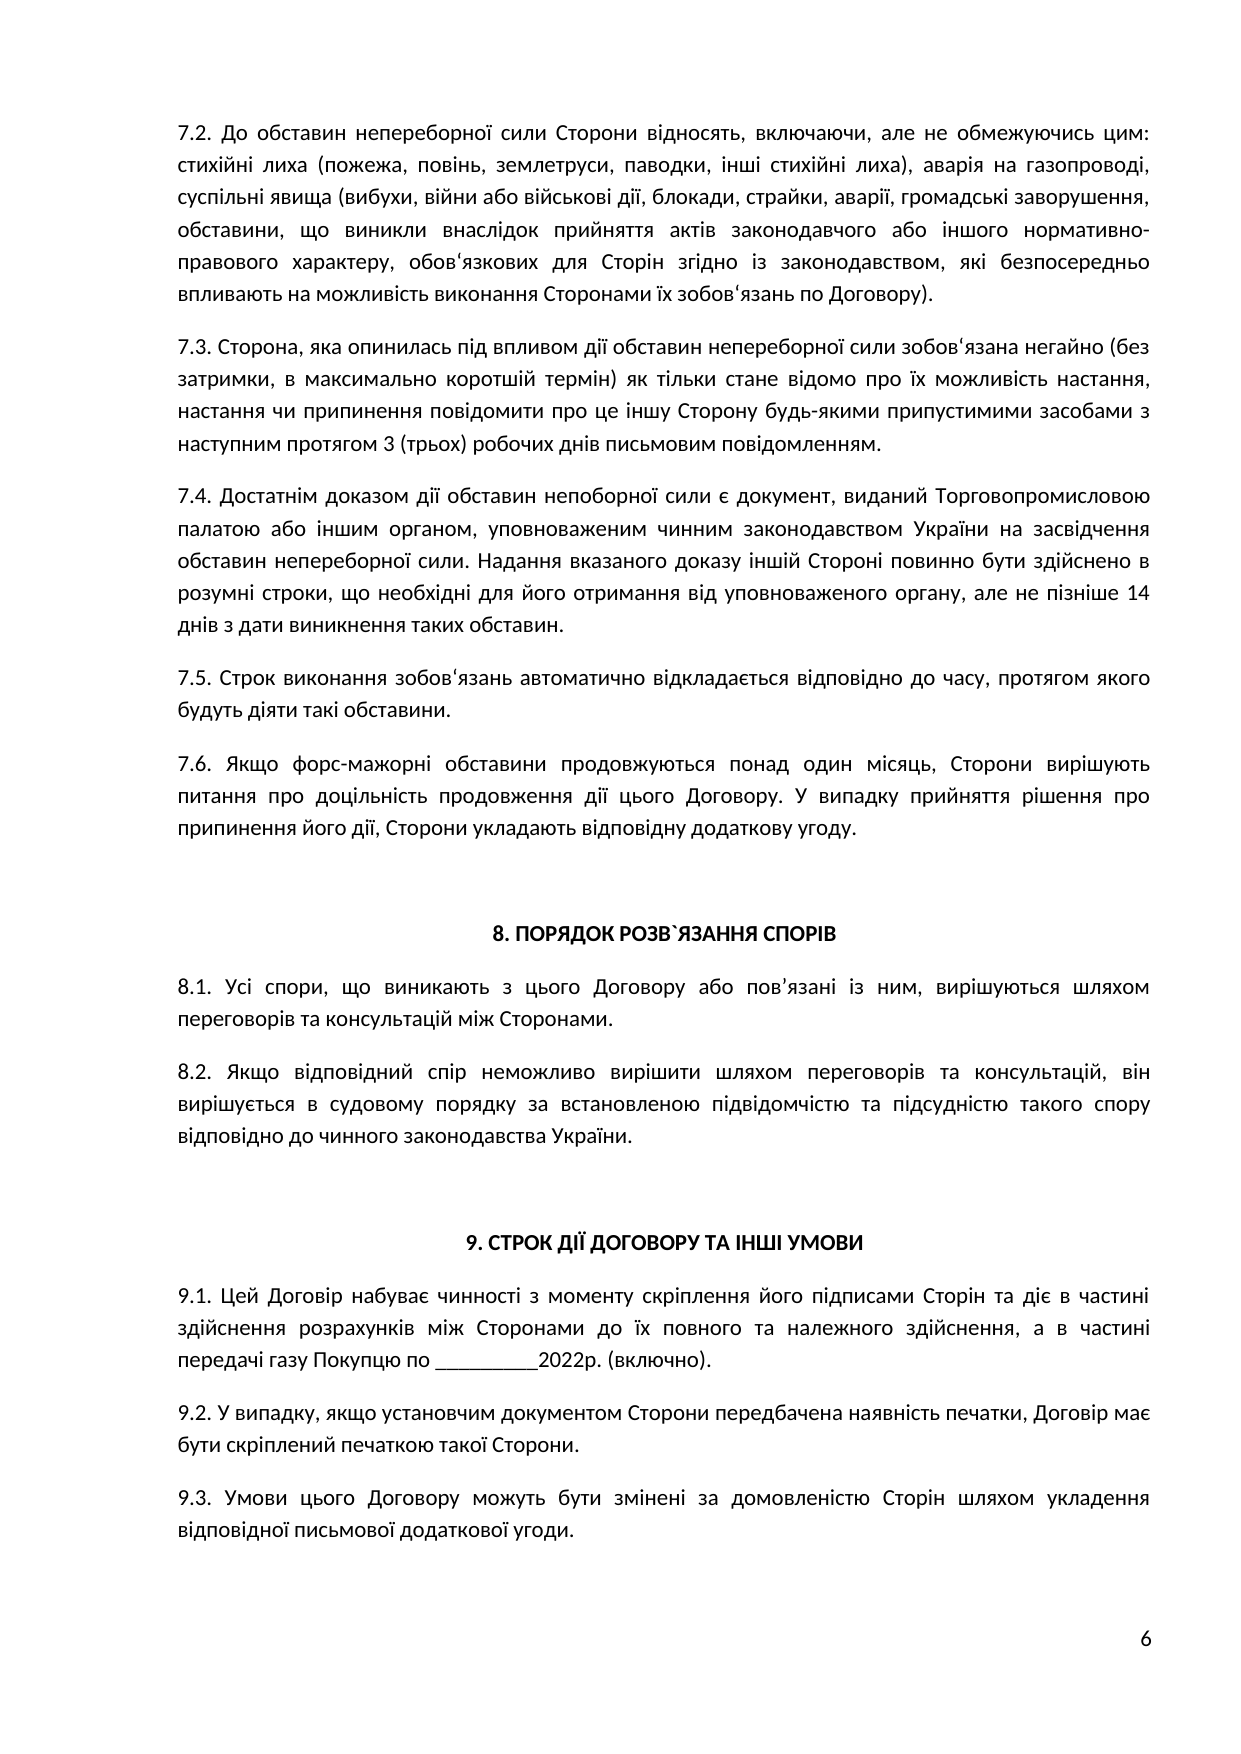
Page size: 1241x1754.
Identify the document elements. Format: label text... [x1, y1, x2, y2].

text 9.1. Цей Договір набуває чинності з моменту скріплення його підписами Сторін та діє в частині здійснення розрахунків між Сторонами до їх повного та належного здійснення, а в частині передачі газу Покупцю по _________2022р. (включно). [177, 1281, 1152, 1373]
text 8.2. Якщо відповідний спір неможливо вирішити шляхом переговорів та консультацій, він вирішується в судовому порядку за встановленою підвідомчістю та підсудністю такого спору відповідно до чинного законодавства України. [177, 1057, 1152, 1150]
text 9.3. Умови цього Договору можуть бути змінені за домовленістю Сторін шляхом укладення відповідної письмової додаткової угоди. [177, 1483, 1152, 1543]
text 8. ПОРЯДОК РОЗВ`ЯЗАННЯ СПОРІВ [177, 919, 1152, 947]
text 7.5. Строк виконання зобов‘язань автоматично відкладається відповідно до часу, протягом якого будуть діяти такі обставини. [177, 663, 1152, 724]
text 7.6. Якщо форс-мажорні обставини продовжуються понад один місяць, Сторони вирішують питання про доцільність продовження дії цього Договору. У випадку прийняття рішення про припинення його дії, Сторони укладають відповідну додаткову угоду. [177, 749, 1152, 841]
text 8.1. Усі спори, що виникають з цього Договору або пов’язані із ним, вирішуються шляхом переговорів та консультацій між Сторонами. [177, 972, 1152, 1032]
text 7.4. Достатнім доказом дії обставин непоборної сили є документ, виданий Торговопромисловою палатою або іншим органом, уповноваженим чинним законодавством України на засвідчення обставин непереборної сили. Надання вказаного доказу іншій Стороні повинно бути здійснено в розумні строки, що необхідні для його отримання від уповноваженого органу, але не пізніше 14 днів з дати виникнення таких обставин. [177, 482, 1152, 638]
text 9. СТРОК ДІЇ ДОГОВОРУ ТА ІНШІ УМОВИ [177, 1228, 1152, 1256]
text 9.2. У випадку, якщо установчим документом Сторони передбачена наявність печатки, Договір має бути скріплений печаткою такої Сторони. [177, 1398, 1152, 1458]
text 7.3. Сторона, яка опинилась під впливом дії обставин непереборної сили зобов‘язана негайно (без затримки, в максимально коротшій термін) як тільки стане відомо про їх можливість настання, настання чи припинення повідомити про це іншу Сторону будь-якими припустимими засобами з наступним протягом 3 (трьох) робочих днів письмовим повідомленням. [177, 332, 1152, 457]
text 7.2. До обставин непереборної сили Сторони відносять, включаючи, але не обмежуючись цим: стихійні лиха (пожежа, повінь, землетруси, паводки, інші стихійні лиха), аварія на газопроводі, суспільні явища (вибухи, війни або військові дії, блокади, страйки, аварії, громадські заворушення, обставини, що виникли внаслідок прийняття актів законодавчого або іншого нормативно-правового характеру, обов‘язкових для Сторін згідно із законодавством, які безпосередньо впливають на можливість виконання Сторонами їх зобов‘язань по Договору). [177, 118, 1152, 307]
